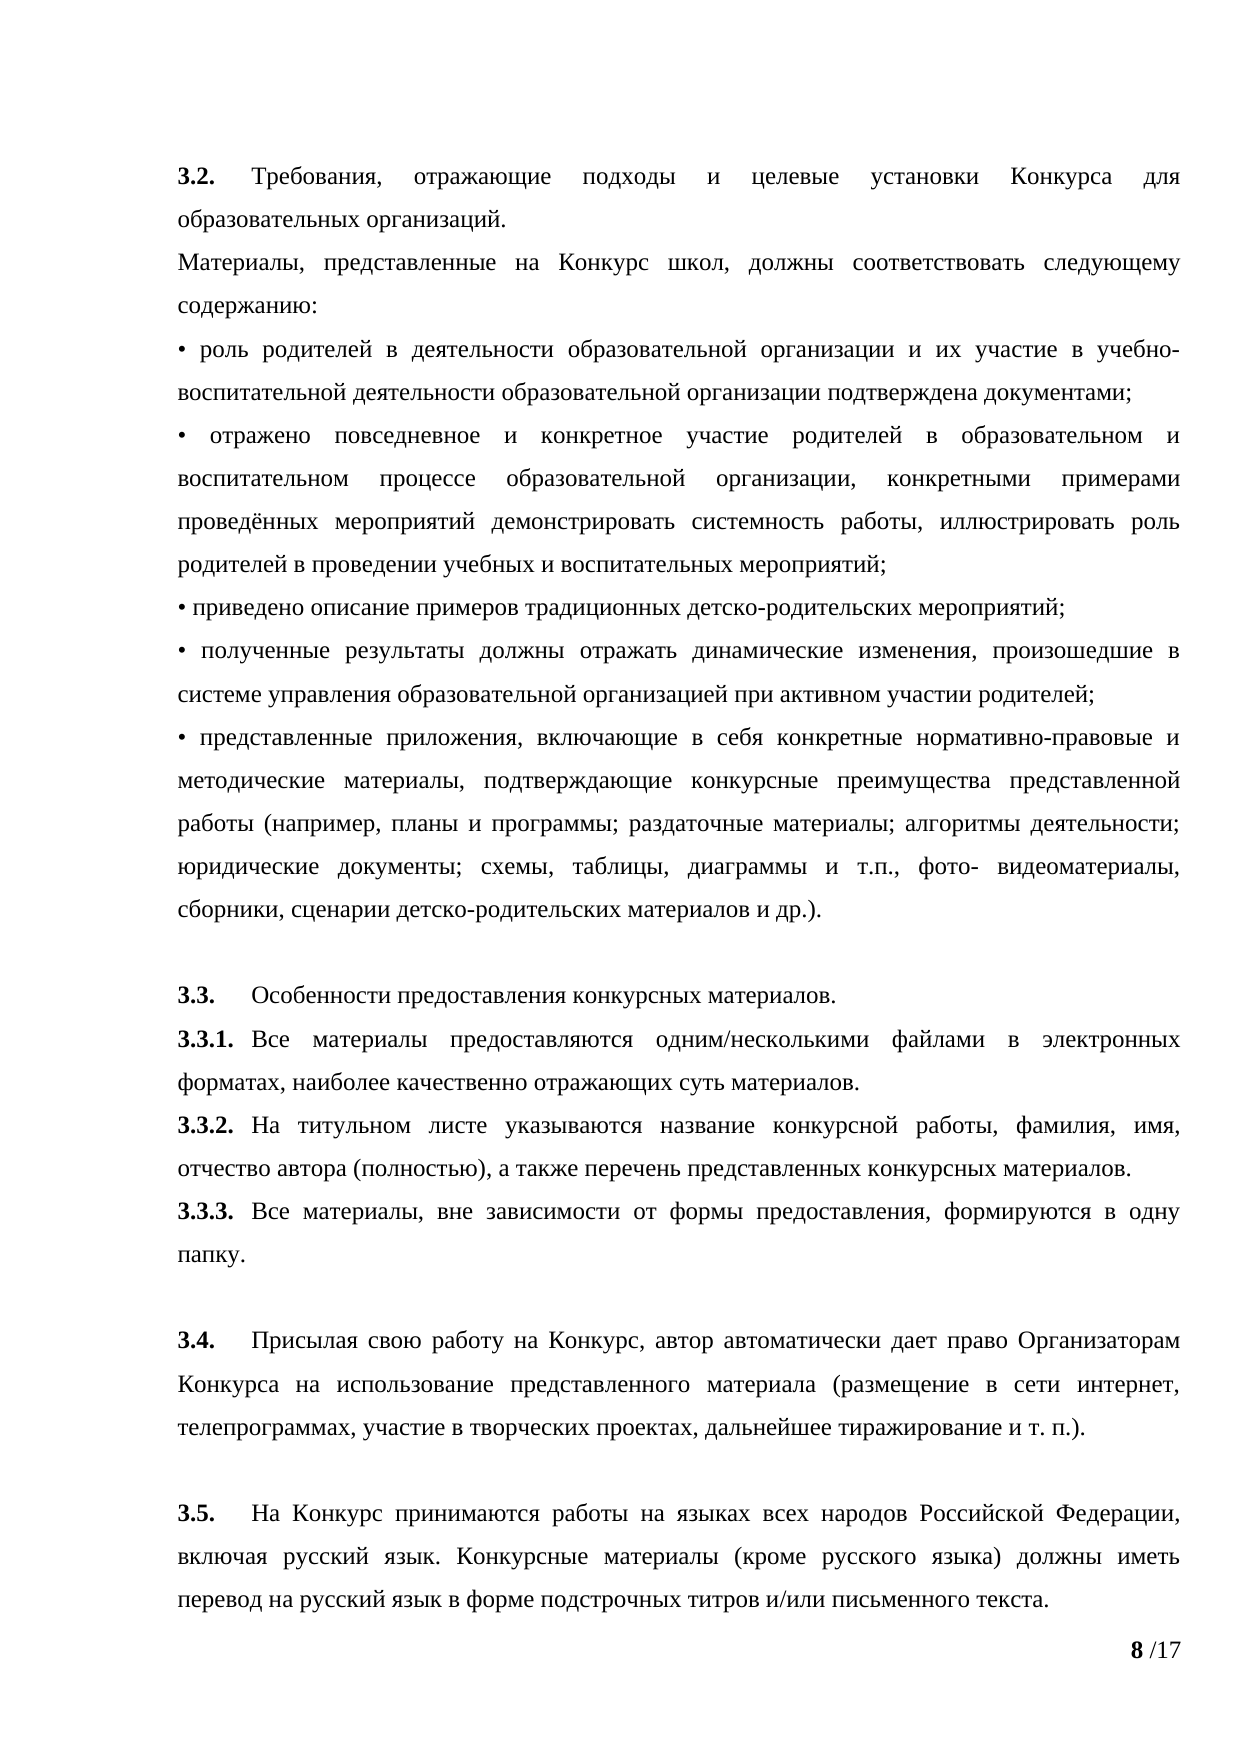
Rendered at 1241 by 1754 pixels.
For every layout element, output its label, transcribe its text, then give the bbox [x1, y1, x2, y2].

text 3.3.3. Все материалы, вне зависимости от формы предоставления, формируются в одну папку. [177, 1196, 1181, 1268]
text 3.2. Требования, отражающие подходы и целевые установки Конкурса для образовательных организаций. [177, 161, 1181, 233]
text • представленные приложения, включающие в себя конкретные нормативно-правовые и методические материалы, подтверждающие конкурсные преимущества представленной работы (например, планы и программы; раздаточные материалы; алгоритмы деятельности; юридические документы; схемы, таблицы, диаграммы и т.п., фото- видеоматериалы, сборники, сценарии детско-родительских материалов и др.). [177, 722, 1181, 923]
text • приведено описание примеров традиционных детско-родительских мероприятий; [177, 592, 1181, 621]
text 3.3.2. На титульном листе указываются название конкурсной работы, фамилия, имя, отчество автора (полностью), а также перечень представленных конкурсных материалов. [177, 1110, 1181, 1182]
text 3.3.1. Все материалы предоставляются одним/несколькими файлами в электронных форматах, наиболее качественно отражающих суть материалов. [177, 1024, 1181, 1096]
text • отражено повседневное и конкретное участие родителей в образовательном и воспитательном процессе образовательной организации, конкретными примерами проведённых мероприятий демонстрировать системность работы, иллюстрировать роль родителей в проведении учебных и воспитательных мероприятий; [177, 420, 1181, 578]
text • роль родителей в деятельности образовательной организации и их участие в учебно-воспитательной деятельности образовательной организации подтверждена документами; [177, 334, 1181, 406]
text Материалы, представленные на Конкурс школ, должны соответствовать следующему содержанию: [177, 247, 1181, 319]
text 3.5. На Конкурс принимаются работы на языках всех народов Российской Федерации, включая русский язык. Конкурсные материалы (кроме русского языка) должны иметь перевод на русский язык в форме подстрочных титров и/или письменного текста. [177, 1498, 1181, 1613]
text • полученные результаты должны отражать динамические изменения, произошедшие в системе управления образовательной организацией при активном участии родителей; [177, 636, 1181, 707]
text 3.3. Особенности предоставления конкурсных материалов. [177, 981, 1181, 1009]
text 3.4. Присылая свою работу на Конкурс, автор автоматически дает право Организаторам Конкурса на использование представленного материала (размещение в сети интернет, телепрограммах, участие в творческих проектах, дальнейшее тиражирование и т. п.). [177, 1326, 1181, 1441]
